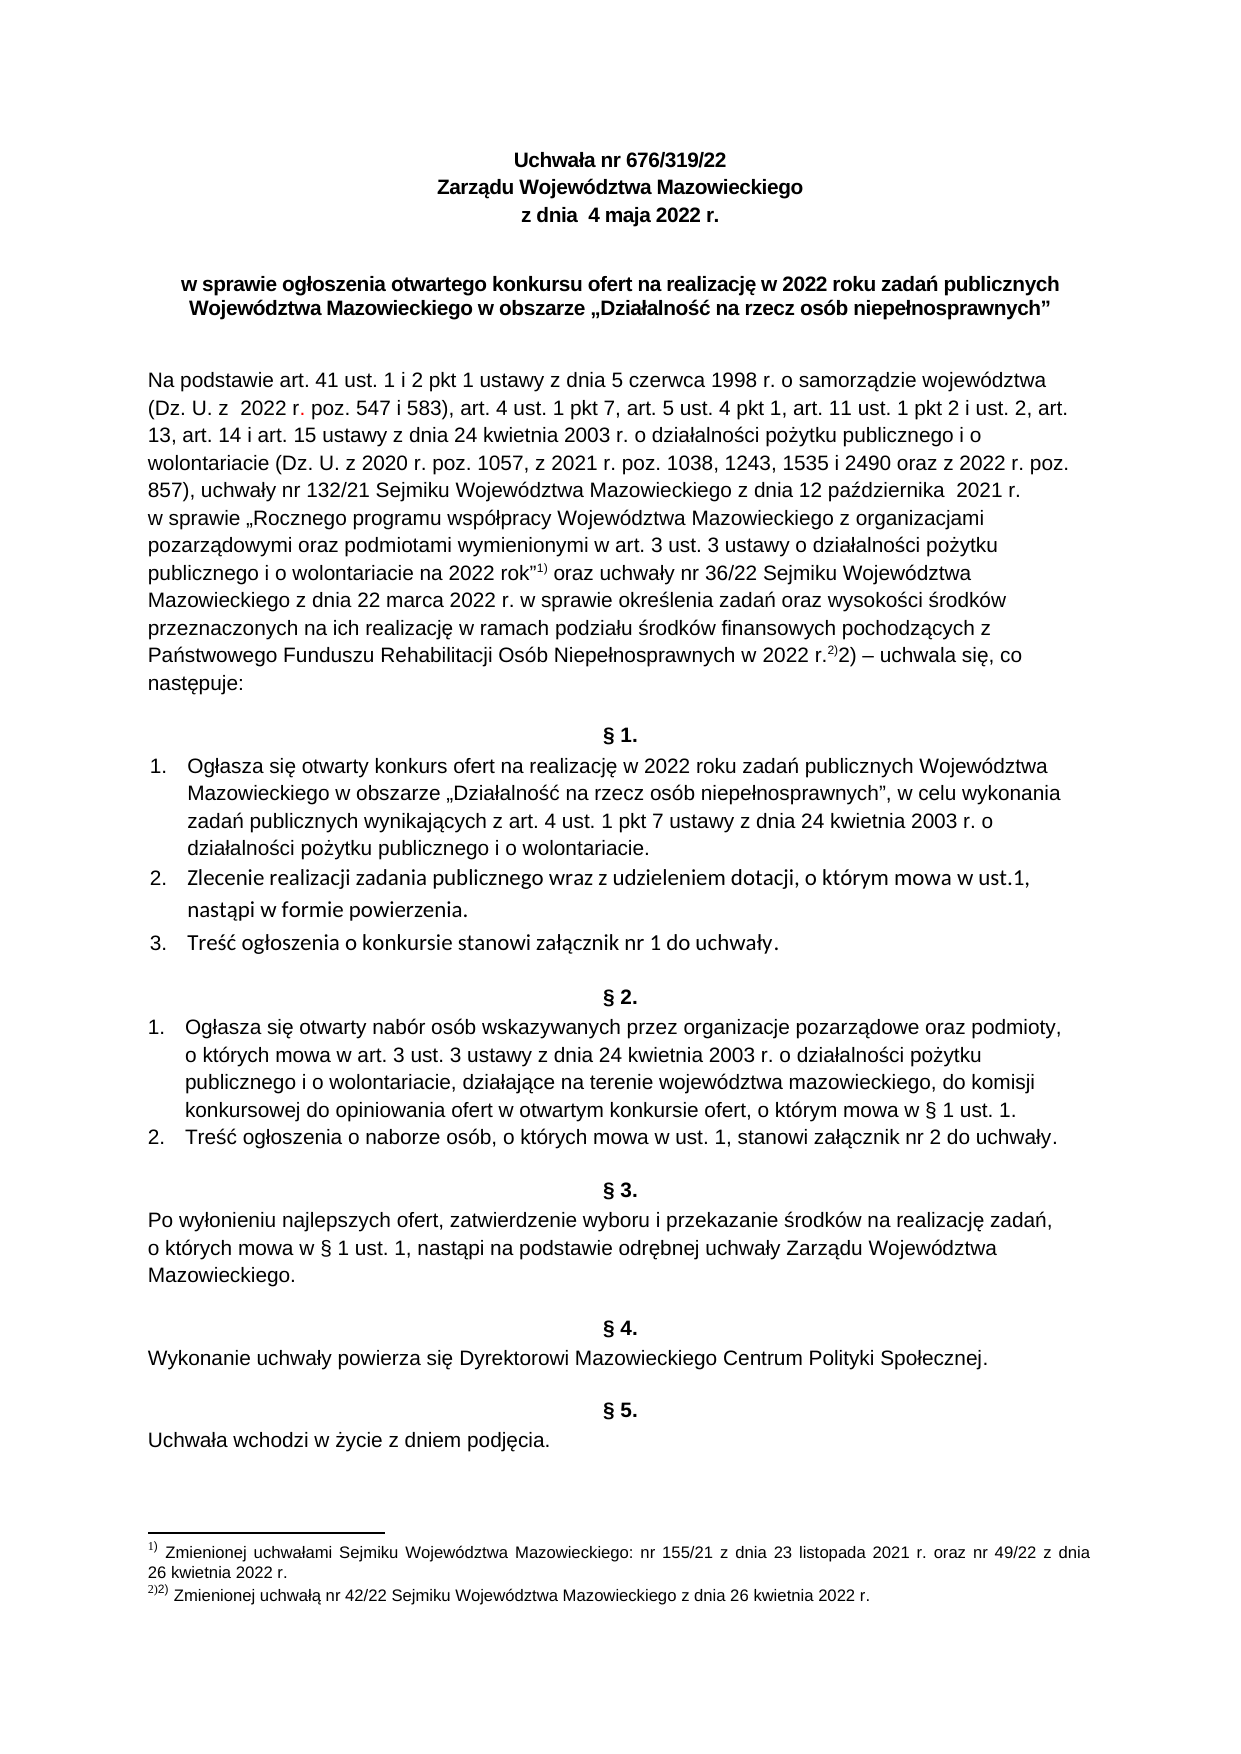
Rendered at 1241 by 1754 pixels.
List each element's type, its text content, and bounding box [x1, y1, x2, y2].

list Treść ogłoszenia o konkursie stanowi załącznik nr 1 do uchwały. [149, 928, 1093, 956]
subtitle Uchwała nr 676/319/22 [148, 148, 1093, 172]
subtitle § 3. [148, 1178, 1093, 1202]
subtitle z dnia 4 maja 2022 r. [148, 203, 1093, 227]
text Po wyłonieniu najlepszych ofert, zatwierdzenie wyboru i przekazanie środków na realizację zadań, o których mowa w § 1 ust. 1, nastąpi na podstawie odrębnej uchwały Zarządu Województwa Mazowieckiego. [148, 1208, 1093, 1287]
subtitle w sprawie ogłoszenia otwartego konkursu ofert na realizację w 2022 roku zadań publicznych Województwa Mazowieckiego w obszarze „Działalność na rzecz osób niepełnosprawnych” [148, 271, 1093, 319]
subtitle § 4. [148, 1315, 1093, 1339]
subtitle § 5. [148, 1398, 1093, 1422]
subtitle Zarządu Województwa Mazowieckiego [148, 175, 1093, 199]
list Ogłasza się otwarty nabór osób wskazywanych przez organizacje pozarządowe oraz podmioty, o których mowa w art. 3 ust. 3 ustawy z dnia 24 kwietnia 2003 r. o działalności pożytku publicznego i o wolontariacie, działające na terenie województwa mazowieckiego, do komisji konkursowej do opiniowania ofert w otwartym konkursie ofert, o którym mowa w § 1 ust. 1. [148, 1015, 1093, 1122]
text Wykonanie uchwały powierza się Dyrektorowi Mazowieckiego Centrum Polityki Społecznej. [148, 1346, 1093, 1369]
list Treść ogłoszenia o naborze osób, o których mowa w ust. 1, stanowi załącznik nr 2 do uchwały. [148, 1125, 1093, 1149]
subtitle § 2. [148, 985, 1093, 1009]
subtitle § 1. [148, 723, 1093, 747]
list Zlecenie realizacji zadania publicznego wraz z udzieleniem dotacji, o którym mowa w ust.1, nastąpi w formie powierzenia. [149, 863, 1093, 924]
text Uchwała wchodzi w życie z dniem podjęcia. [148, 1428, 1093, 1452]
text Na podstawie art. 41 ust. 1 i 2 pkt 1 ustawy z dnia 5 czerwca 1998 r. o samorządzie województwa (Dz. U. z 2022 r. poz. 547 i 583), art. 4 ust. 1 pkt 7, art. 5 ust. 4 pkt 1, art. 11 ust. 1 pkt 2 i ust. 2, art. 13, art. 14 i art. 15 ustawy z dnia 24 kwietnia 2003 r. o działalności pożytku publicznego i o wolontariacie (Dz. U. z 2020 r. poz. 1057, z 2021 r. poz. 1038, 1243, 1535 i 2490 oraz z 2022 r. poz. 857), uchwały nr 132/21 Sejmiku Województwa Mazowieckiego z dnia 12 października 2021 r. w sprawie „Rocznego programu współpracy Województwa Mazowieckiego z organizacjami pozarządowymi oraz podmiotami wymienionymi w art. 3 ust. 3 ustawy o działalności pożytku publicznego i o wolontariacie na 2022 rok”) oraz uchwały nr 36/22 Sejmiku Województwa Mazowieckiego z dnia 22 marca 2022 r. w sprawie określenia zadań oraz wysokości środków przeznaczonych na ich realizację w ramach podziału środków finansowych pochodzących z Państwowego Funduszu Rehabilitacji Osób Niepełnosprawnych w 2022 r.2) – uchwala się, co następuje: [148, 368, 1093, 695]
list Ogłasza się otwarty konkurs ofert na realizację w 2022 roku zadań publicznych Województwa Mazowieckiego w obszarze „Działalność na rzecz osób niepełnosprawnych”, w celu wykonania zadań publicznych wynikających z art. 4 ust. 1 pkt 7 ustawy z dnia 24 kwietnia 2003 r. o działalności pożytku publicznego i o wolontariacie. [149, 753, 1093, 860]
